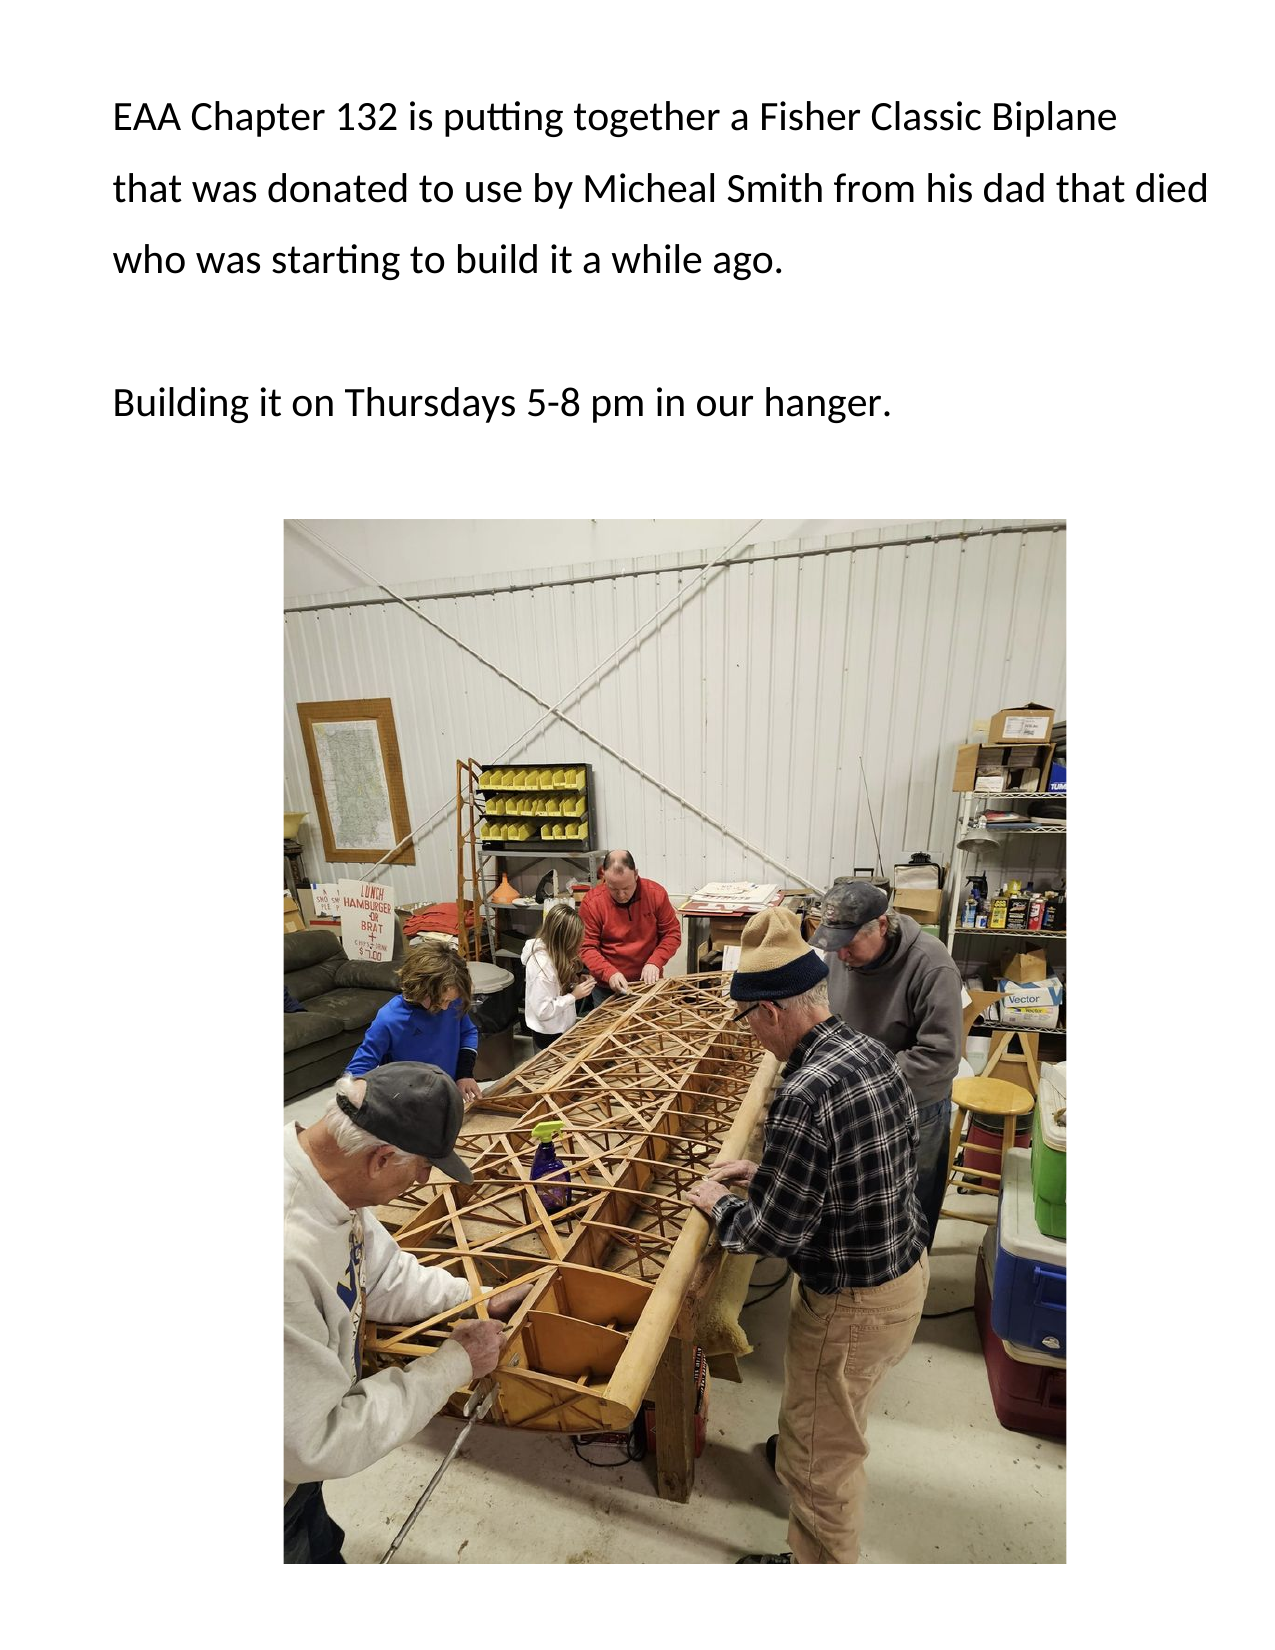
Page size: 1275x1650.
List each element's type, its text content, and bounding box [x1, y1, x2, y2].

picture [283, 519, 1067, 1564]
text that was donated to use by Micheal Smith from his dad that died [112, 162, 1237, 212]
text EAA Chapter 132 is putting together a Fisher Classic Biplane [112, 90, 1237, 141]
text who was starting to build it a while ago. [112, 233, 1237, 284]
text Building it on Thursdays 5-8 pm in our hanger. [112, 376, 1237, 427]
